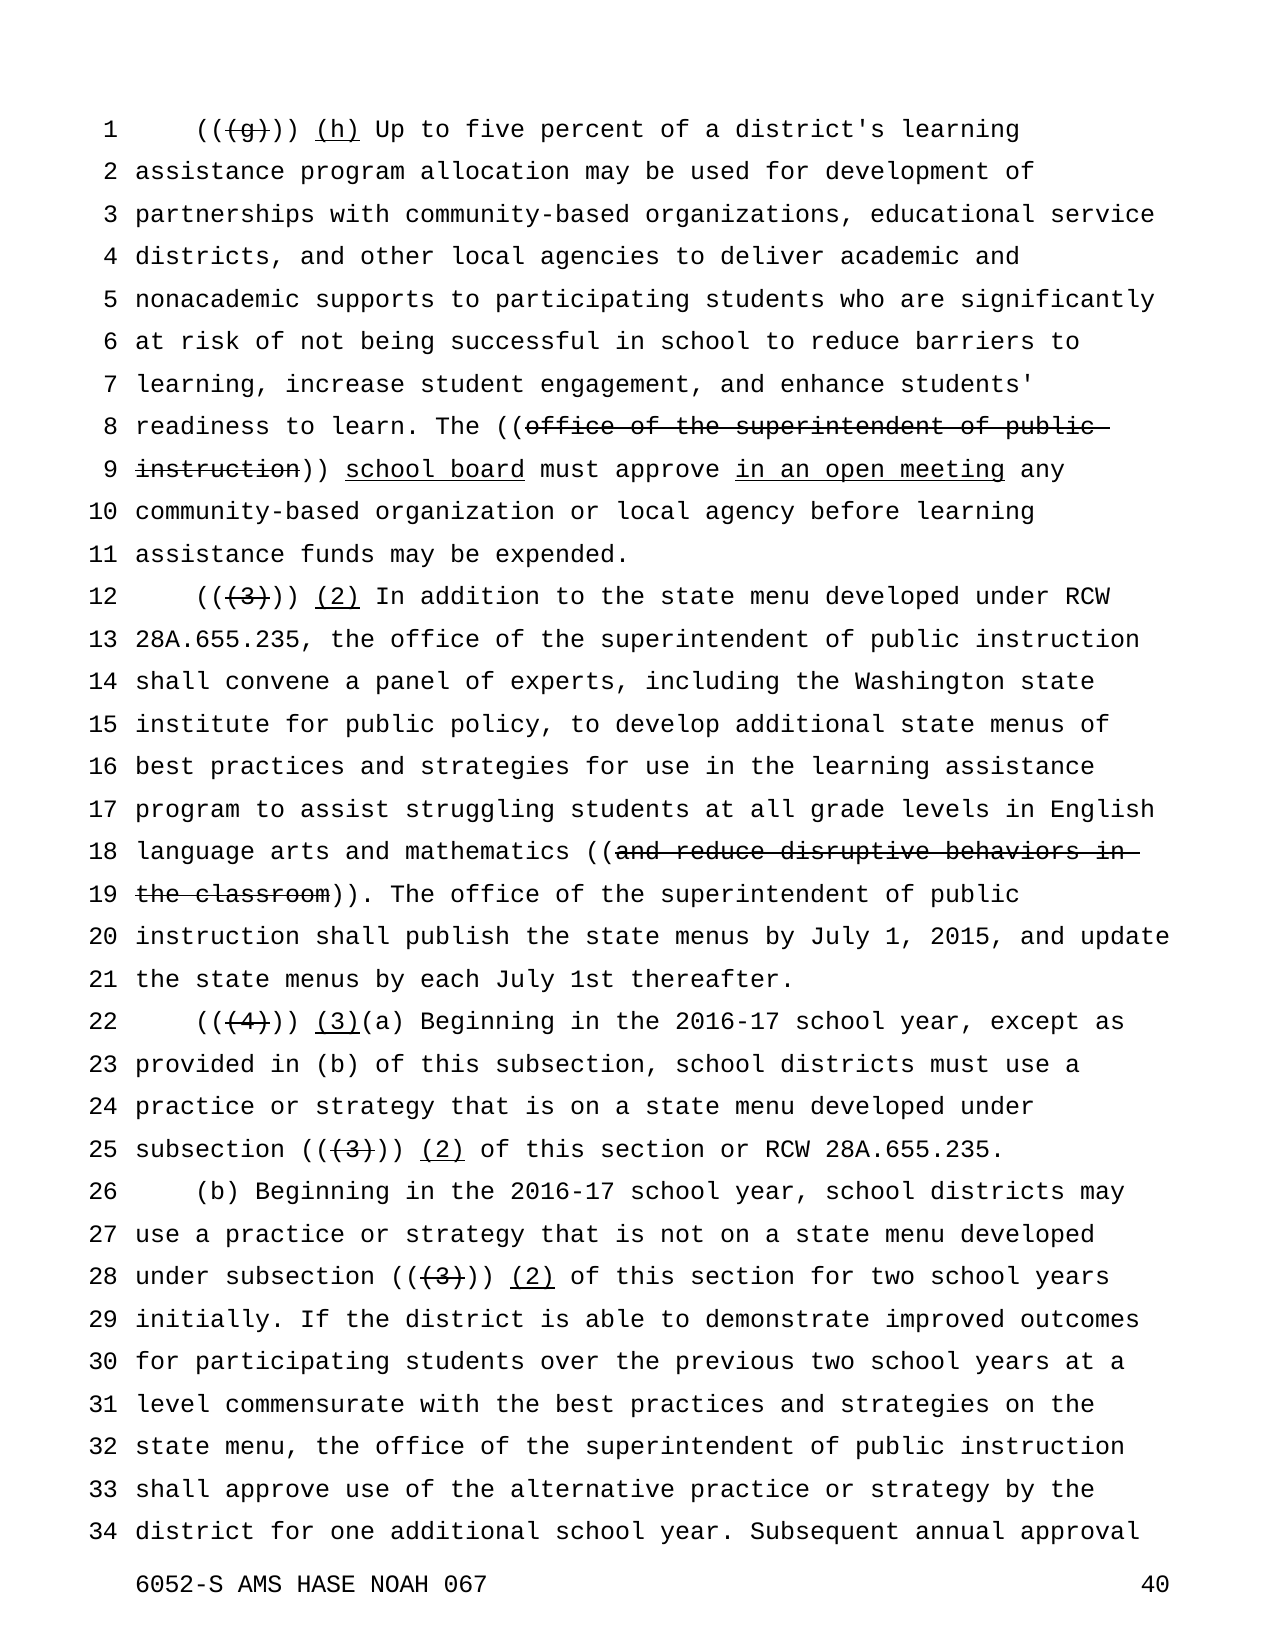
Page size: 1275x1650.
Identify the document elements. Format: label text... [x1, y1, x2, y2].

text (((3))) (2) In addition to the state menu developed under RCW 28A.655.235, the office of the superintendent of public instruction shall convene a panel of experts, including the Washington state institute for public policy, to develop additional state menus of best practices and strategies for use in the learning assistance program to assist struggling students at all grade levels in English language arts and mathematics ((and reduce disruptive behaviors in the classroom)). The office of the superintendent of public instruction shall publish the state menus by July 1, 2015, and update the state menus by each July 1st thereafter. [135, 571, 1170, 996]
text (((g))) (h) Up to five percent of a district's learning assistance program allocation may be used for development of partnerships with community-based organizations, educational service districts, and other local agencies to deliver academic and nonacademic supports to participating students who are significantly at risk of not being successful in school to reduce barriers to learning, increase student engagement, and enhance students' readiness to learn. The ((office of the superintendent of public instruction)) school board must approve in an open meeting any community-based organization or local agency before learning assistance funds may be expended. [135, 103, 1170, 571]
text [135, 1166, 1170, 1548]
text (((4))) (3)(a) Beginning in the 2016-17 school year, except as provided in (b) of this subsection, school districts must use a practice or strategy that is on a state menu developed under subsection (((3))) (2) of this section or RCW 28A.655.235. [135, 996, 1170, 1166]
